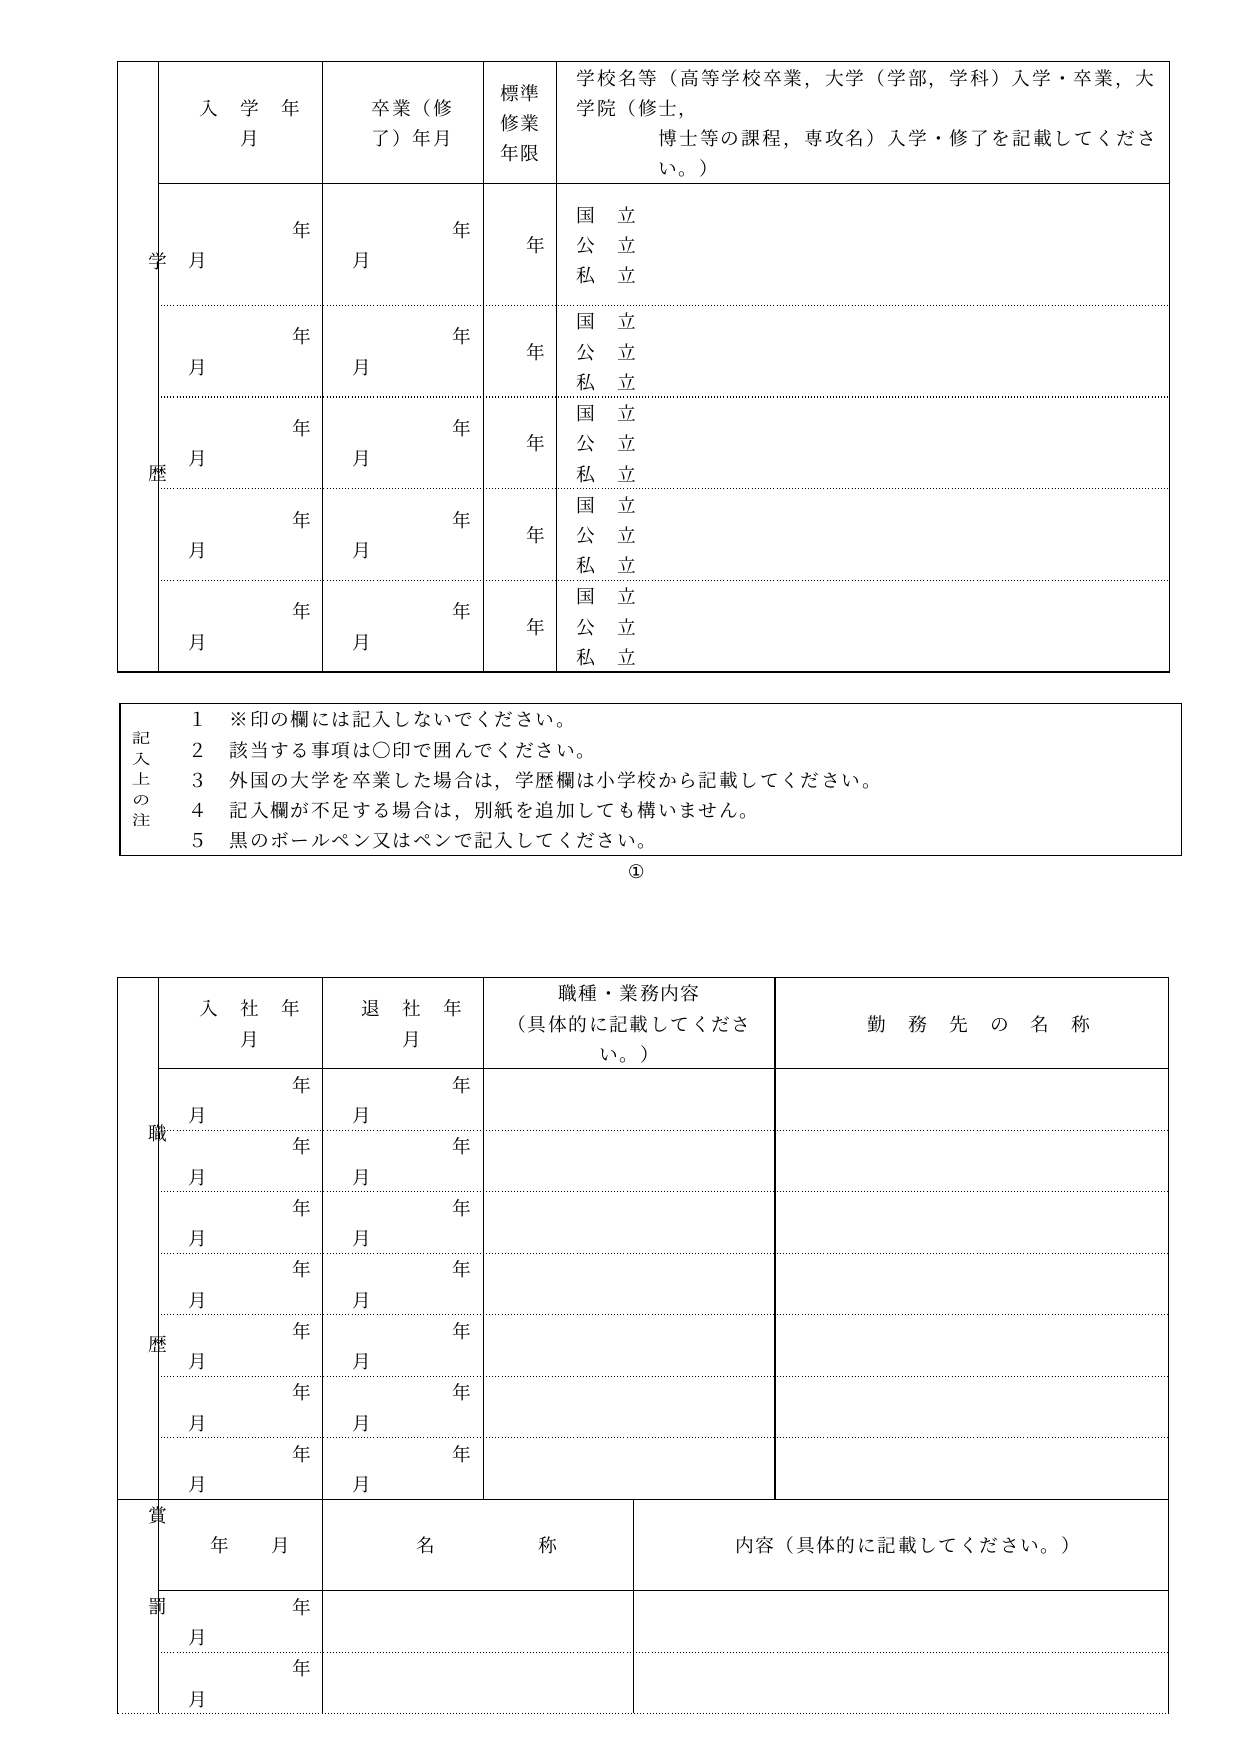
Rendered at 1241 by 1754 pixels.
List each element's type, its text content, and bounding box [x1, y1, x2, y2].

table_cell 国 立 公 立 私 立 [557, 488, 1169, 580]
table_cell 年 月 [323, 580, 483, 671]
table_cell 年 月 [323, 396, 483, 488]
table_header 記入上の注意 [121, 704, 166, 855]
table_header 標準修業年限 [484, 62, 556, 183]
table_cell 年 [484, 184, 556, 305]
table_cell 国 立 公 立 私 立 [557, 305, 1169, 396]
table_cell 国 立 公 立 私 立 [557, 184, 1169, 305]
table_cell 年 月 [323, 1253, 483, 1314]
table_cell 年 月 [159, 305, 322, 396]
table_cell [323, 1591, 633, 1652]
table_cell 年 月 [323, 184, 483, 305]
table_header １ ※印の欄には記入しないでください。 ２ 該当する事項は○印で囲んでください。 ３ 外国の大学を卒業した場合は，学歴欄は小学校から記載してください。 ４ 記入欄が不足する場合は，別紙を追加しても構いません。 ５ 黒のボールペン又はペンで記入してください。 [166, 704, 1181, 855]
table_cell 年 [484, 396, 556, 488]
table_header 入 学 年 月 [159, 62, 322, 183]
table_cell 年 月 [159, 396, 322, 488]
table_cell 年 [484, 488, 556, 580]
table_cell 年 月 [159, 1253, 322, 1314]
table_cell [776, 1191, 1168, 1253]
table_cell 年 月 [323, 1069, 483, 1130]
table_cell 年 月 [159, 1191, 322, 1253]
table_cell 年 月 [159, 1652, 322, 1713]
table_cell 年 月 [323, 1376, 483, 1437]
table_cell 年 月 [159, 1069, 322, 1130]
table_cell [484, 1130, 774, 1191]
table_cell 年 月 [323, 1314, 483, 1376]
table_cell 年 月 [323, 1191, 483, 1253]
table_header 入 社 年 月 [159, 978, 322, 1068]
table_cell [776, 1069, 1168, 1130]
table_cell [323, 1652, 633, 1713]
table_cell 年 [484, 580, 556, 671]
table_cell 国 立 公 立 私 立 [557, 396, 1169, 488]
table_cell 年 月 [159, 1591, 322, 1652]
table_cell 年 月 [159, 488, 322, 580]
table_cell [484, 1069, 774, 1130]
table_cell 年 月 [159, 1437, 322, 1498]
table_cell [634, 1591, 1168, 1652]
table_header 学 歴 [118, 62, 158, 671]
table_cell [776, 1130, 1168, 1191]
table_cell 年 月 [323, 1130, 483, 1191]
table_header 職種・業務内容 （具体的に記載してください。） [484, 978, 774, 1068]
table_cell [634, 1652, 1168, 1713]
table_cell [776, 1253, 1168, 1314]
table_header 職 歴 [118, 978, 158, 1498]
table_cell 年 月 [159, 1314, 322, 1376]
table_cell 年 [484, 305, 556, 396]
table_cell 内容（具体的に記載してください。） [634, 1500, 1168, 1590]
table_cell 年 月 [323, 488, 483, 580]
table_header 退 社 年 月 [323, 978, 483, 1068]
table_cell 国 立 公 立 私 立 [557, 580, 1169, 671]
table_cell [484, 1253, 774, 1314]
table_cell [776, 1437, 1168, 1498]
table_header 学校名等（高等学校卒業，大学（学部，学科）入学・卒業，大学院（修士， 博士等の課程，専攻名）入学・修了を記載してください。） [557, 62, 1169, 183]
table_cell 年 月 [323, 1437, 483, 1498]
table_header 卒業（修了）年月 [323, 62, 483, 183]
table_cell 年 月 [323, 305, 483, 396]
table_header 勤 務 先 の 名 称 [776, 978, 1168, 1068]
table_cell 年 月 [159, 1500, 322, 1590]
table_cell [776, 1376, 1168, 1437]
table_cell [484, 1314, 774, 1376]
table_cell [484, 1437, 774, 1498]
table_cell 賞 罰 [118, 1500, 158, 1713]
table_cell [484, 1376, 774, 1437]
text ① [107, 856, 1169, 886]
table_cell 年 月 [159, 184, 322, 305]
table_cell 年 月 [159, 1130, 322, 1191]
table_cell [484, 1191, 774, 1253]
table_cell 名 称 [323, 1500, 633, 1590]
table_cell 年 月 [159, 1376, 322, 1437]
table_cell [776, 1314, 1168, 1376]
table_cell 年 月 [159, 580, 322, 671]
